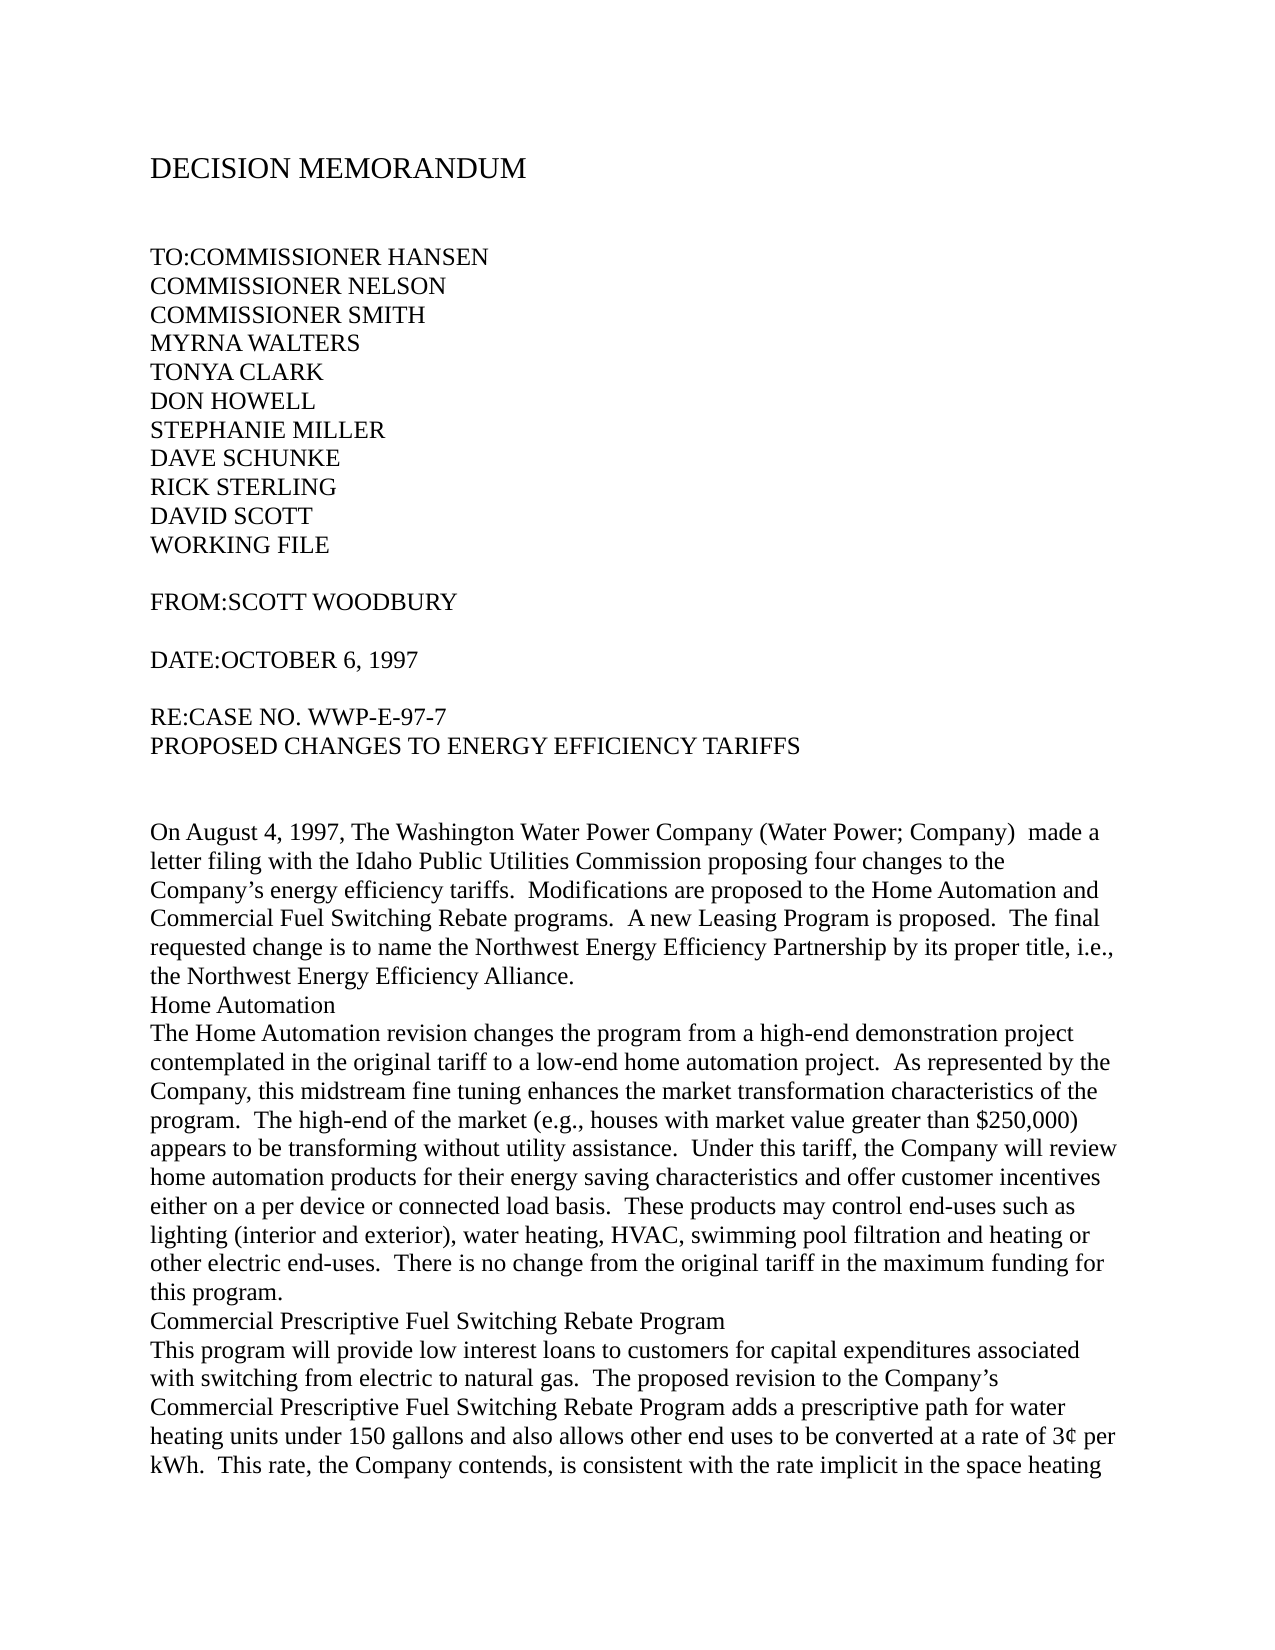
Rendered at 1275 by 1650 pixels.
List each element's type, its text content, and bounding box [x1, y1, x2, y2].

text TONYA CLARK [150, 357, 1125, 386]
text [150, 1335, 1125, 1478]
text WORKING FILE [150, 530, 1125, 558]
text On August 4, 1997, The Washington Water Power Company (Water Power; Company) made a letter filing with the Idaho Public Utilities Commission proposing four changes to the Company’s energy efficiency tariffs. Modifications are proposed to the Home Automation and Commercial Fuel Switching Rebate programs. A new Leasing Program is proposed. The final requested change is to name the Northwest Energy Efficiency Partnership by its proper title, i.e., the Northwest Energy Efficiency Alliance. [150, 817, 1125, 990]
text COMMISSIONER SMITH [150, 300, 1125, 328]
text PROPOSED CHANGES TO ENERGY EFFICIENCY TARIFFS [150, 731, 1125, 760]
text COMMISSIONER NELSON [150, 271, 1125, 300]
text DATE:OCTOBER 6, 1997 [150, 645, 1125, 673]
text RICK STERLING [150, 472, 1125, 501]
text FROM:SCOTT WOODBURY [150, 587, 1125, 616]
text STEPHANIE MILLER [150, 415, 1125, 443]
text Home Automation [150, 990, 1125, 1018]
text MYRNA WALTERS [150, 328, 1125, 357]
text DECISION MEMORANDUM [150, 150, 1125, 185]
text DON HOWELL [150, 386, 1125, 415]
text RE:CASE NO. WWP-E-97-7 [150, 702, 1125, 731]
text The Home Automation revision changes the program from a high-end demonstration project contemplated in the original tariff to a low-end home automation project. As represented by the Company, this midstream fine tuning enhances the market transformation characteristics of the program. The high-end of the market (e.g., houses with market value greater than $250,000) appears to be transforming without utility assistance. Under this tariff, the Company will review home automation products for their energy saving characteristics and offer customer incentives either on a per device or connected load basis. These products may control end-uses such as lighting (interior and exterior), water heating, HVAC, swimming pool filtration and heating or other electric end-uses. There is no change from the original tariff in the maximum funding for this program. [150, 1018, 1125, 1306]
text Commercial Prescriptive Fuel Switching Rebate Program [150, 1306, 1125, 1335]
text TO:COMMISSIONER HANSEN [150, 242, 1125, 271]
text DAVE SCHUNKE [150, 443, 1125, 472]
text DAVID SCOTT [150, 501, 1125, 530]
